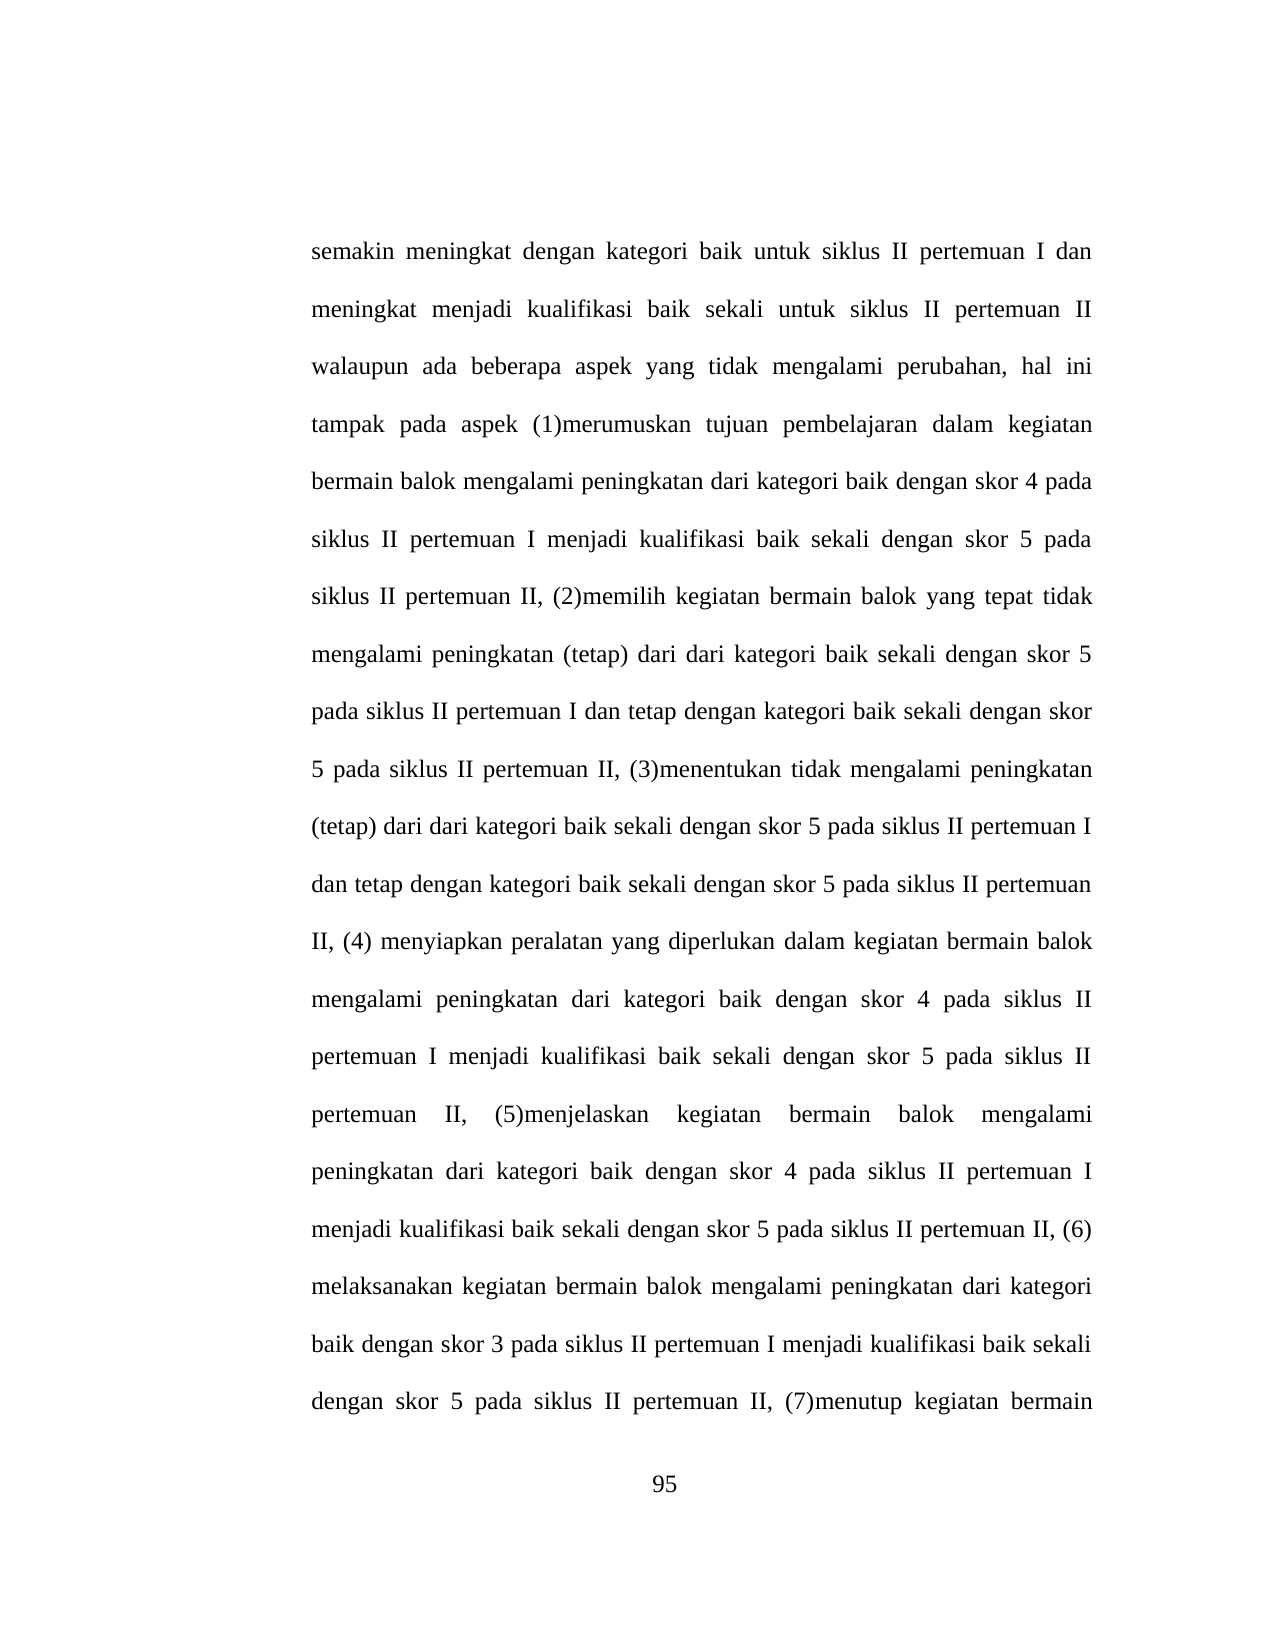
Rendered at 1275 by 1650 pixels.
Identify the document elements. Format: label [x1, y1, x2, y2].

list [311, 236, 1093, 1415]
